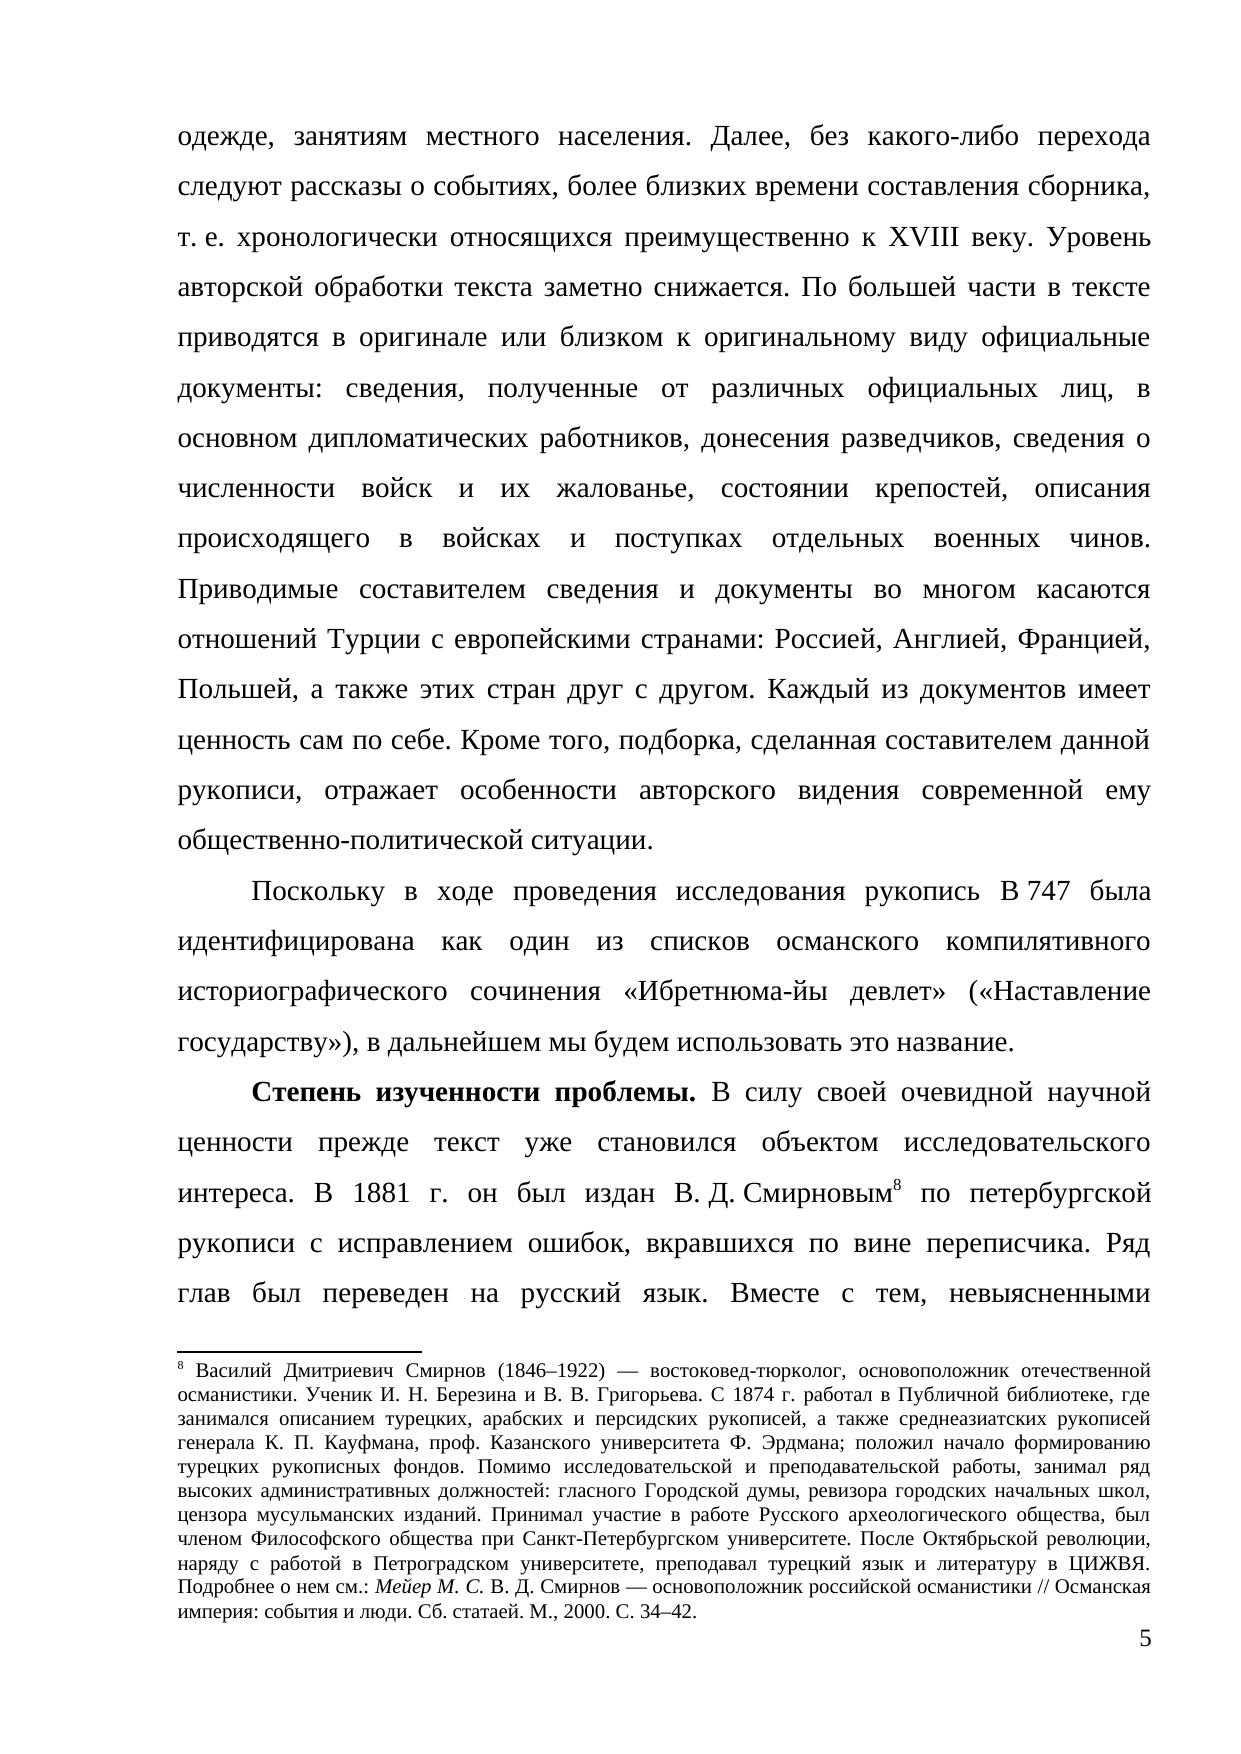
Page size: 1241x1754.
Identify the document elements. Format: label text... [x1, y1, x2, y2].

text Поскольку в ходе проведения исследования рукопись B 747 была идентифицирована как один из списков османского компилятивного историографического сочинения «Ибретнюма-йы девлет» («Наставление государству»), в дальнейшем мы будем использовать это название. [177, 873, 1152, 1057]
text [177, 118, 1152, 856]
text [177, 1074, 1152, 1309]
